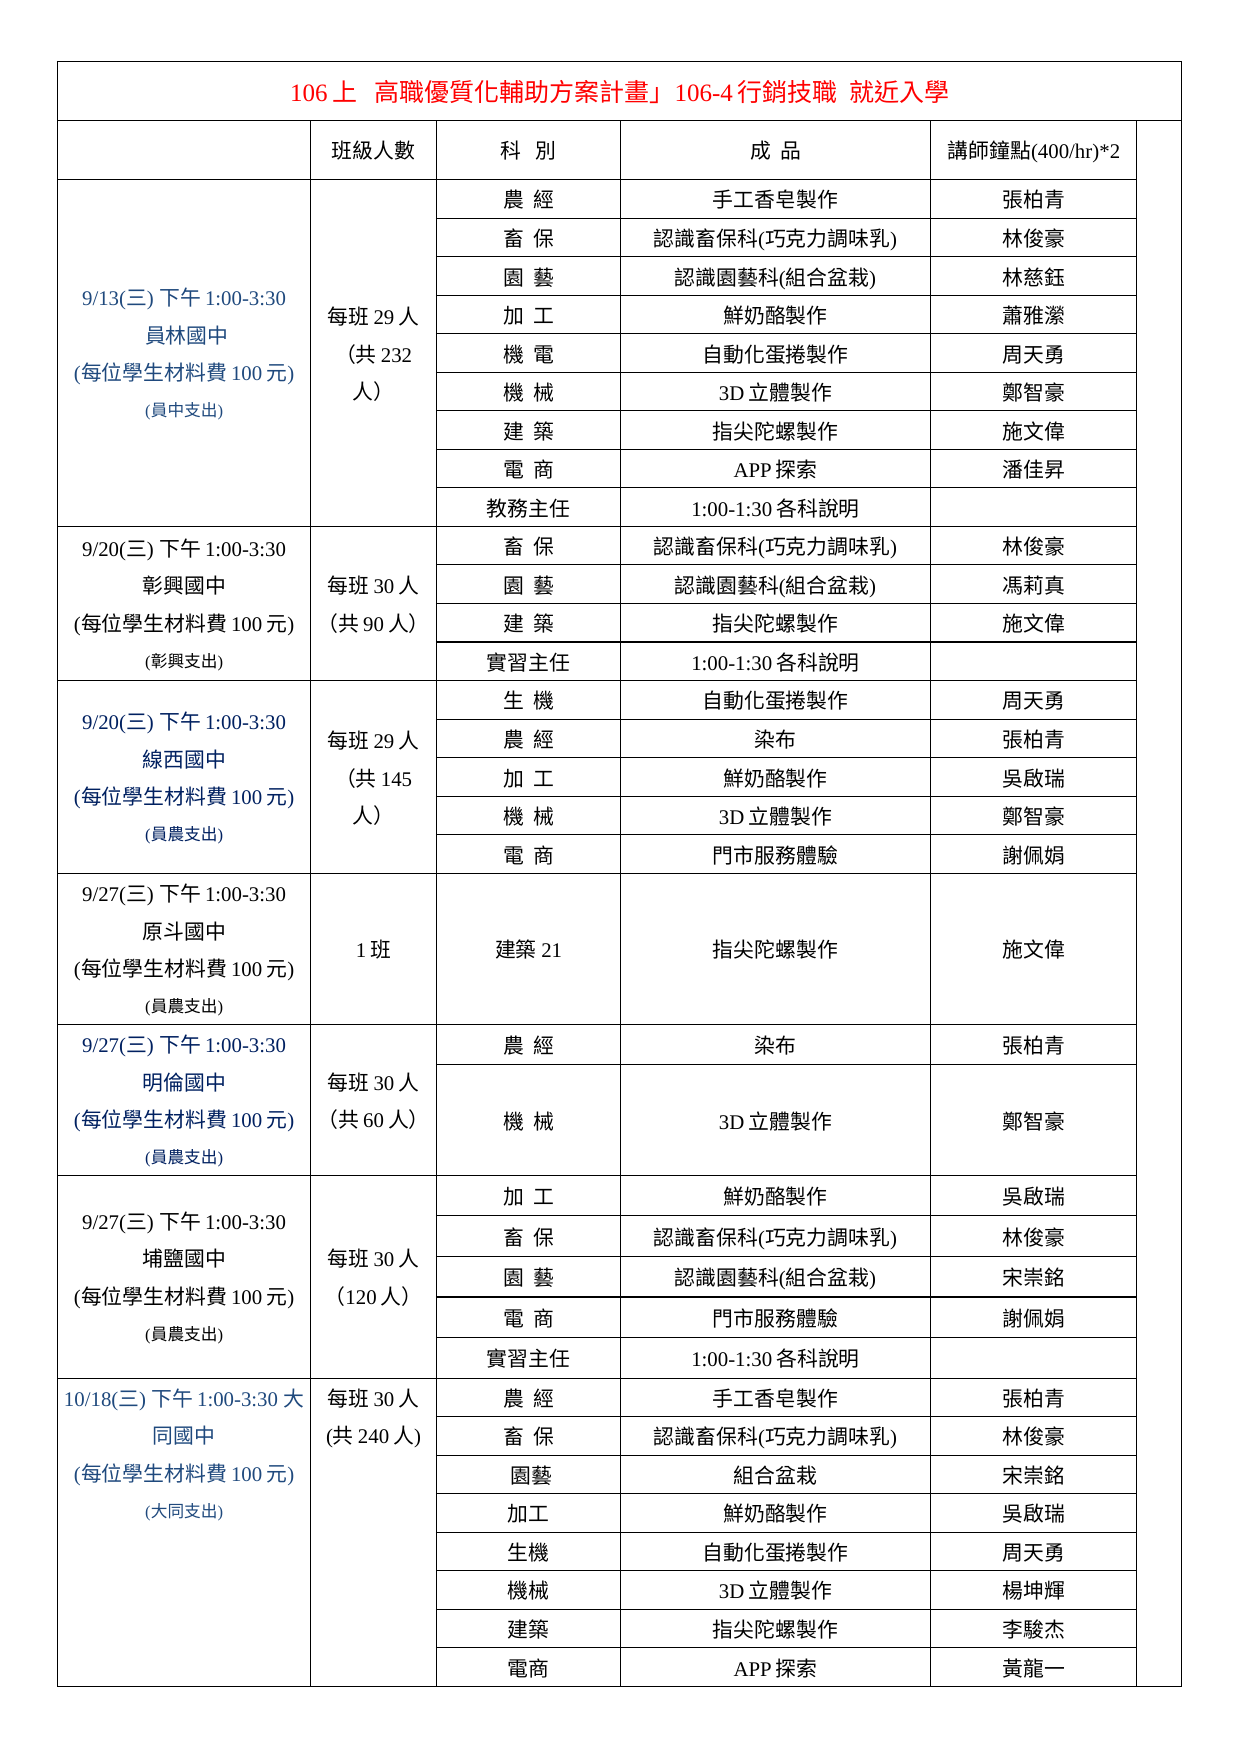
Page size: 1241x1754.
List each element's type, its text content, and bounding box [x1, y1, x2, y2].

table_cell 指尖陀螺製作 [621, 1610, 930, 1647]
table_cell 畜 保 [437, 527, 620, 564]
table_cell 園 藝 [437, 565, 620, 603]
table_cell 9/27(三) 下午1:00-3:30 原斗國中 (每位學生材料費100元) (員農支出) [58, 874, 310, 1024]
table_cell 指尖陀螺製作 [621, 411, 930, 449]
table_cell 9/27(三) 下午1:00-3:30 埔鹽國中 (每位學生材料費100元) (員農支出) [58, 1176, 310, 1377]
table_cell 1:00-1:30各科說明 [621, 643, 930, 680]
table_cell 自動化蛋捲製作 [621, 681, 930, 718]
table_cell 講師鐘點(400/hr)*2 [931, 121, 1136, 179]
table_cell 周天勇 [931, 681, 1136, 718]
table_cell 林俊豪 [931, 527, 1136, 564]
table_cell 每班30人 （共90人） [311, 527, 436, 680]
table_cell APP探索 [621, 1648, 930, 1686]
table_cell 門市服務體驗 [621, 1298, 930, 1337]
table_cell 成 品 [621, 121, 930, 179]
table_cell 李駿杰 [931, 1610, 1136, 1647]
table_cell 吳啟瑞 [931, 758, 1136, 796]
table_cell 自動化蛋捲製作 [621, 1533, 930, 1570]
table_cell 謝佩娟 [931, 1298, 1136, 1337]
table_cell 機 械 [437, 373, 620, 410]
table_cell 指尖陀螺製作 [621, 874, 930, 1024]
table_cell 農 經 [437, 180, 620, 217]
table_cell 每班30人 (共240人) [311, 1379, 436, 1686]
table_cell 染布 [621, 720, 930, 757]
table_cell 9/20(三) 下午1:00-3:30 線西國中 (每位學生材料費100元) (員農支出) [58, 681, 310, 873]
table_cell 認識畜保科(巧克力調味乳) [621, 1216, 930, 1256]
table_cell 鄭智豪 [931, 373, 1136, 410]
table_cell 3D立體製作 [621, 1065, 930, 1175]
table_cell 電商 [437, 1648, 620, 1686]
table_cell 9/13(三) 下午1:00-3:30 員林國中 (每位學生材料費100元) (員中支出) [58, 180, 310, 526]
table_cell 機 械 [437, 797, 620, 834]
table_cell 1:00-1:30各科說明 [621, 1338, 930, 1377]
table_cell 林慈鈺 [931, 257, 1136, 294]
table_cell [931, 488, 1136, 526]
table_cell 張柏青 [931, 180, 1136, 217]
table_cell 謝佩娟 [931, 835, 1136, 873]
table_cell APP探索 [621, 450, 930, 487]
table_cell 園 藝 [437, 257, 620, 294]
table_cell 每班30人 （120人） [311, 1176, 436, 1377]
table_cell 加工 [437, 1494, 620, 1532]
table_cell 實習主任 [437, 1338, 620, 1377]
table_cell 門市服務體驗 [621, 835, 930, 873]
table_cell 張柏青 [931, 720, 1136, 757]
table_cell 農 經 [437, 1379, 620, 1416]
table_cell 建築 [437, 1610, 620, 1647]
table_cell 林俊豪 [931, 1216, 1136, 1256]
table_cell 染布 [621, 1025, 930, 1064]
table_cell 建 築 [437, 604, 620, 641]
table_cell 張柏青 [931, 1379, 1136, 1416]
table_cell 施文偉 [931, 411, 1136, 449]
table_cell 電 商 [437, 1298, 620, 1337]
table_cell 認識園藝科(組合盆栽) [621, 257, 930, 294]
table_cell 認識園藝科(組合盆栽) [621, 565, 930, 603]
table_cell [931, 643, 1136, 680]
table_cell 認識園藝科(組合盆栽) [621, 1257, 930, 1296]
table_cell 施文偉 [931, 874, 1136, 1024]
table_cell 1班 [311, 874, 436, 1024]
table_cell 認識畜保科(巧克力調味乳) [621, 1417, 930, 1454]
table_cell 蕭雅瀠 [931, 296, 1136, 333]
table_cell 電 商 [437, 835, 620, 873]
table_cell 指尖陀螺製作 [621, 604, 930, 641]
table_cell 電 商 [437, 450, 620, 487]
table_cell 3D立體製作 [621, 1571, 930, 1609]
table_cell 10/18(三) 下午1:00-3:30 大同國中 (每位學生材料費100元) (大同支出) [58, 1379, 310, 1686]
table_header 106上 高職優質化輔助方案計畫」106-4行銷技職 就近入學 [58, 62, 1181, 120]
table_cell 楊坤輝 [931, 1571, 1136, 1609]
table_cell 潘佳昇 [931, 450, 1136, 487]
table_cell 吳啟瑞 [931, 1176, 1136, 1215]
table_cell 畜 保 [437, 219, 620, 256]
table_cell 3D立體製作 [621, 373, 930, 410]
table_cell 9/20(三) 下午1:00-3:30 彰興國中 (每位學生材料費100元) (彰興支出) [58, 527, 310, 680]
table_cell 1:00-1:30各科說明 [621, 488, 930, 526]
table_cell 吳啟瑞 [931, 1494, 1136, 1532]
table_cell 鄭智豪 [931, 797, 1136, 834]
table_cell 宋崇銘 [931, 1456, 1136, 1493]
table_cell 手工香皂製作 [621, 1379, 930, 1416]
table_cell 園 藝 [437, 1257, 620, 1296]
table_cell 周天勇 [931, 334, 1136, 372]
table_cell [58, 121, 310, 179]
table_cell 園藝 [437, 1456, 620, 1493]
table_cell 畜 保 [437, 1216, 620, 1256]
table_cell 鄭智豪 [931, 1065, 1136, 1175]
table_cell 科 別 [437, 121, 620, 179]
table_cell 黃龍一 [931, 1648, 1136, 1686]
table_cell 宋崇銘 [931, 1257, 1136, 1296]
table_cell 周天勇 [931, 1533, 1136, 1570]
table_cell 機 電 [437, 334, 620, 372]
table_cell 每班29人 （共232人） [311, 180, 436, 526]
table_cell 班級人數 [311, 121, 436, 179]
table_cell 農 經 [437, 720, 620, 757]
table_cell 林俊豪 [931, 1417, 1136, 1454]
table_cell 鮮奶酪製作 [621, 296, 930, 333]
table_cell 3D立體製作 [621, 797, 930, 834]
table_cell 機 械 [437, 1065, 620, 1175]
table_cell 每班29人 （共145人） [311, 681, 436, 873]
table_cell 馮莉真 [931, 565, 1136, 603]
table_cell 加 工 [437, 1176, 620, 1215]
table_cell 實習主任 [437, 643, 620, 680]
table_cell 生 機 [437, 681, 620, 718]
table_cell 機械 [437, 1571, 620, 1609]
table_cell 鮮奶酪製作 [621, 758, 930, 796]
table_cell 認識畜保科(巧克力調味乳) [621, 219, 930, 256]
table_cell 農 經 [437, 1025, 620, 1064]
table_cell 張柏青 [931, 1025, 1136, 1064]
table_cell 建 築 [437, 411, 620, 449]
table_cell 建築 21 [437, 874, 620, 1024]
table_cell 施文偉 [931, 604, 1136, 641]
table_cell 認識畜保科(巧克力調味乳) [621, 527, 930, 564]
table_cell [1137, 121, 1181, 1686]
table_cell 教務主任 [437, 488, 620, 526]
table_cell 自動化蛋捲製作 [621, 334, 930, 372]
table_cell [931, 1338, 1136, 1377]
table_cell 鮮奶酪製作 [621, 1176, 930, 1215]
table_cell 畜 保 [437, 1417, 620, 1454]
table_cell 鮮奶酪製作 [621, 1494, 930, 1532]
table_cell 生機 [437, 1533, 620, 1570]
table_cell 每班30人 （共60人） [311, 1025, 436, 1175]
table_cell 加 工 [437, 758, 620, 796]
table_cell 加 工 [437, 296, 620, 333]
table_cell 林俊豪 [931, 219, 1136, 256]
table_cell 手工香皂製作 [621, 180, 930, 217]
table_cell 組合盆栽 [621, 1456, 930, 1493]
table_cell 9/27(三) 下午1:00-3:30 明倫國中 (每位學生材料費100元) (員農支出) [58, 1025, 310, 1175]
